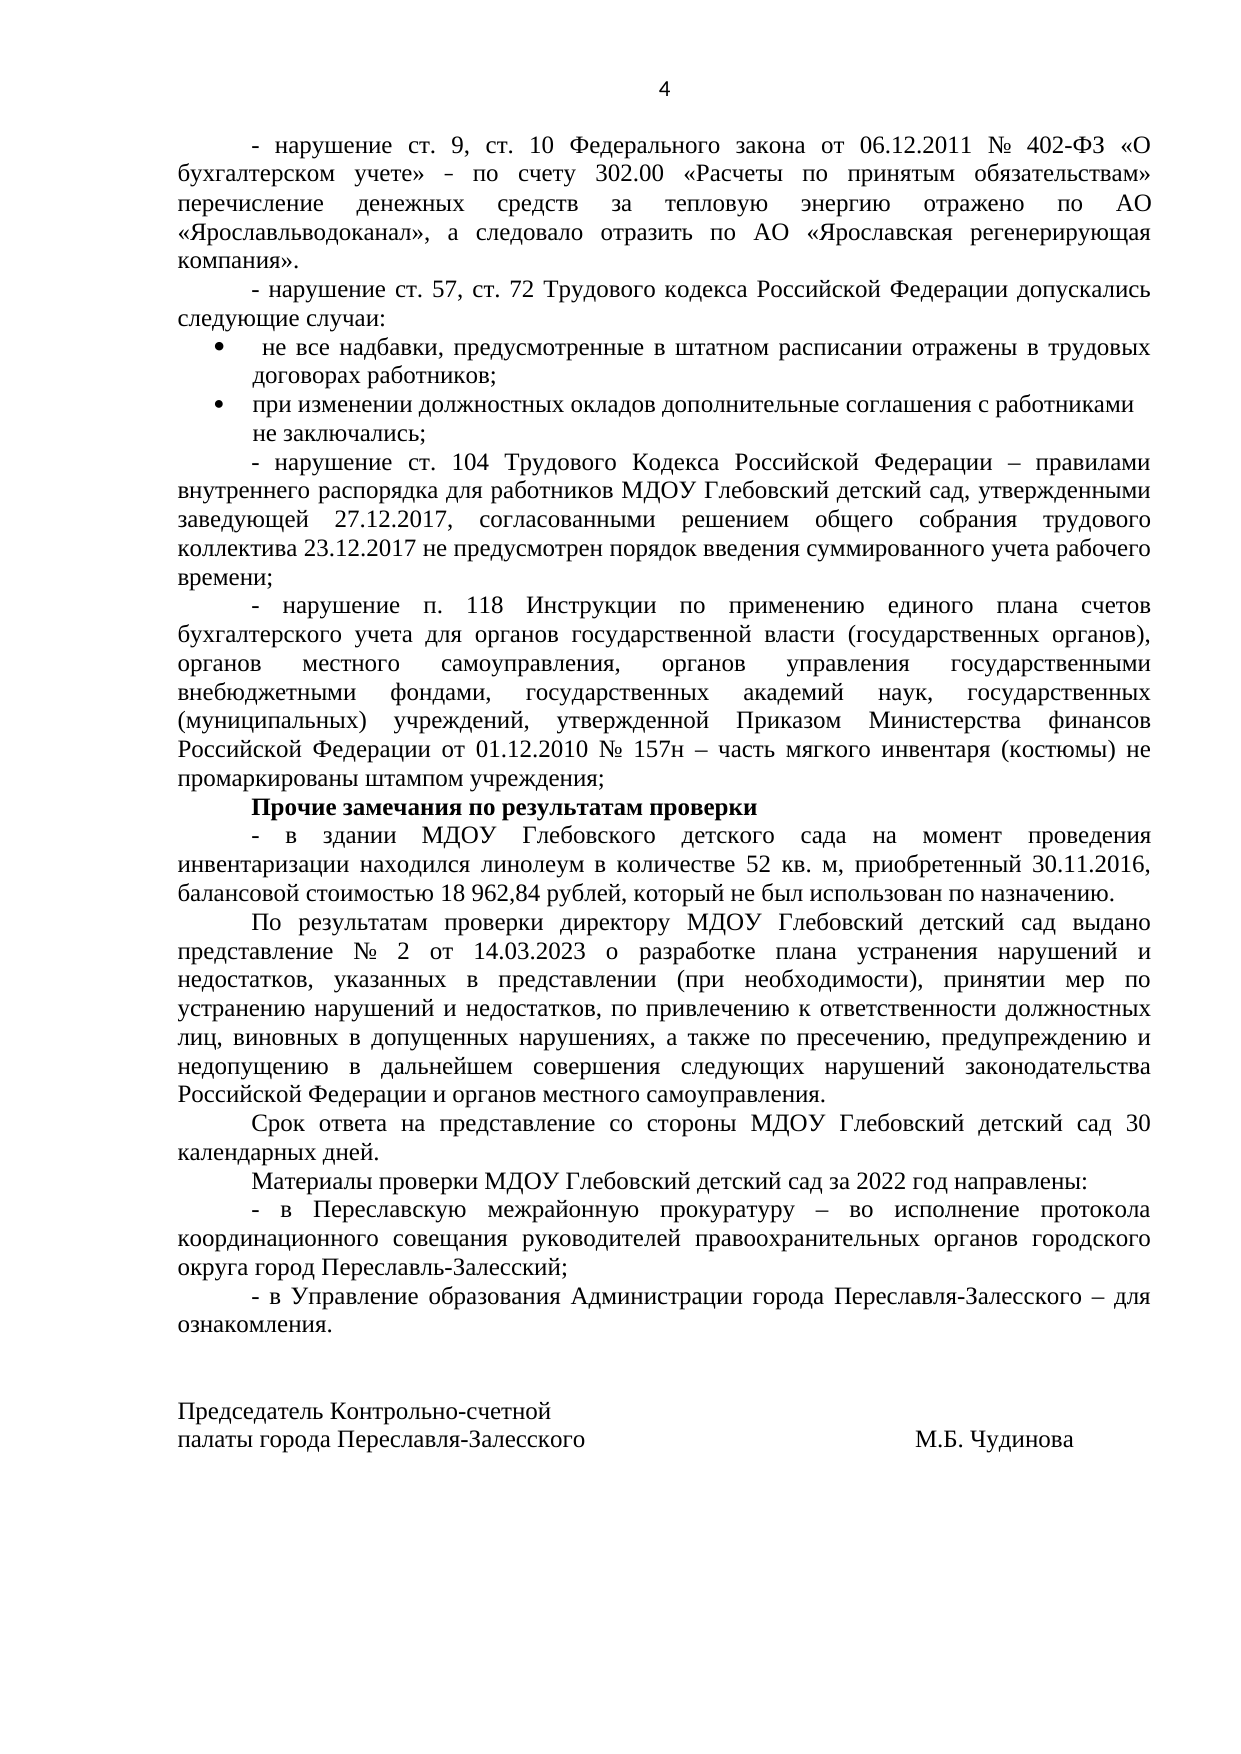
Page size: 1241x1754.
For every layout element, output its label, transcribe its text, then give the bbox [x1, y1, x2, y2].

text Прочие замечания по результатам проверки [177, 792, 1152, 820]
text Председатель Контрольно-счетной [177, 1396, 1152, 1424]
list не все надбавки, предусмотренные в штатном расписании отражены в трудовых договорах работников; [215, 332, 1152, 389]
text палаты города Переславля-Залесского М.Б. Чудинова [177, 1424, 1152, 1453]
text - нарушение ст. 9, ст. 10 Федерального закона от 06.12.2011 № 402-ФЗ «О бухгалтерском учете» – по счету 302.00 «Расчеты по принятым обязательствам» перечисление денежных средств за тепловую энергию отражено по АО «Ярославльводоканал», а следовало отразить по АО «Ярославская регенерирующая компания». [177, 130, 1152, 274]
text - в Управление образования Администрации города Переславля-Залесского – для ознакомления. [177, 1281, 1152, 1338]
text - в здании МДОУ Глебовского детского сада на момент проведения инвентаризации находился линолеум в количестве 52 кв. м, приобретенный 30.11.2016, балансовой стоимостью 18 962,84 рублей, который не был использован по назначению. [177, 820, 1152, 907]
text - нарушение ст. 57, ст. 72 Трудового кодекса Российской Федерации допускались следующие случаи: [177, 274, 1152, 332]
list - нарушение ст. 104 Трудового Кодекса Российской Федерации – правилами внутреннего распорядка для работников МДОУ Глебовский детский сад, утвержденными заведующей 27.12.2017, согласованными решением общего собрания трудового коллектива 23.12.2017 не предусмотрен порядок введения суммированного учета рабочего времени; [177, 447, 1152, 590]
text Материалы проверки МДОУ Глебовский детский сад за 2022 год направлены: [177, 1166, 1152, 1194]
list при изменении должностных окладов дополнительные соглашения с работниками не заключались; [215, 389, 1152, 447]
text Срок ответа на представление со стороны МДОУ Глебовский детский сад 30 календарных дней. [177, 1108, 1152, 1166]
text - в Переславскую межрайонную прокуратуру – во исполнение протокола координационного совещания руководителей правоохранительных органов городского округа город Переславль-Залесский; [177, 1194, 1152, 1281]
text По результатам проверки директору МДОУ Глебовский детский сад выдано представление № 2 от 14.03.2023 о разработке плана устранения нарушений и недостатков, указанных в представлении (при необходимости), принятии мер по устранению нарушений и недостатков, по привлечению к ответственности должностных лиц, виновных в допущенных нарушениях, а также по пресечению, предупреждению и недопущению в дальнейшем совершения следующих нарушений законодательства Российской Федерации и органов местного самоуправления. [177, 907, 1152, 1108]
list - нарушение п. 118 Инструкции по применению единого плана счетов бухгалтерского учета для органов государственной власти (государственных органов), органов местного самоуправления, органов управления государственными внебюджетными фондами, государственных академий наук, государственных (муниципальных) учреждений, утвержденной Приказом Министерства финансов Российской Федерации от 01.12.2010 № 157н – часть мягкого инвентаря (костюмы) не промаркированы штампом учреждения; [177, 590, 1152, 792]
